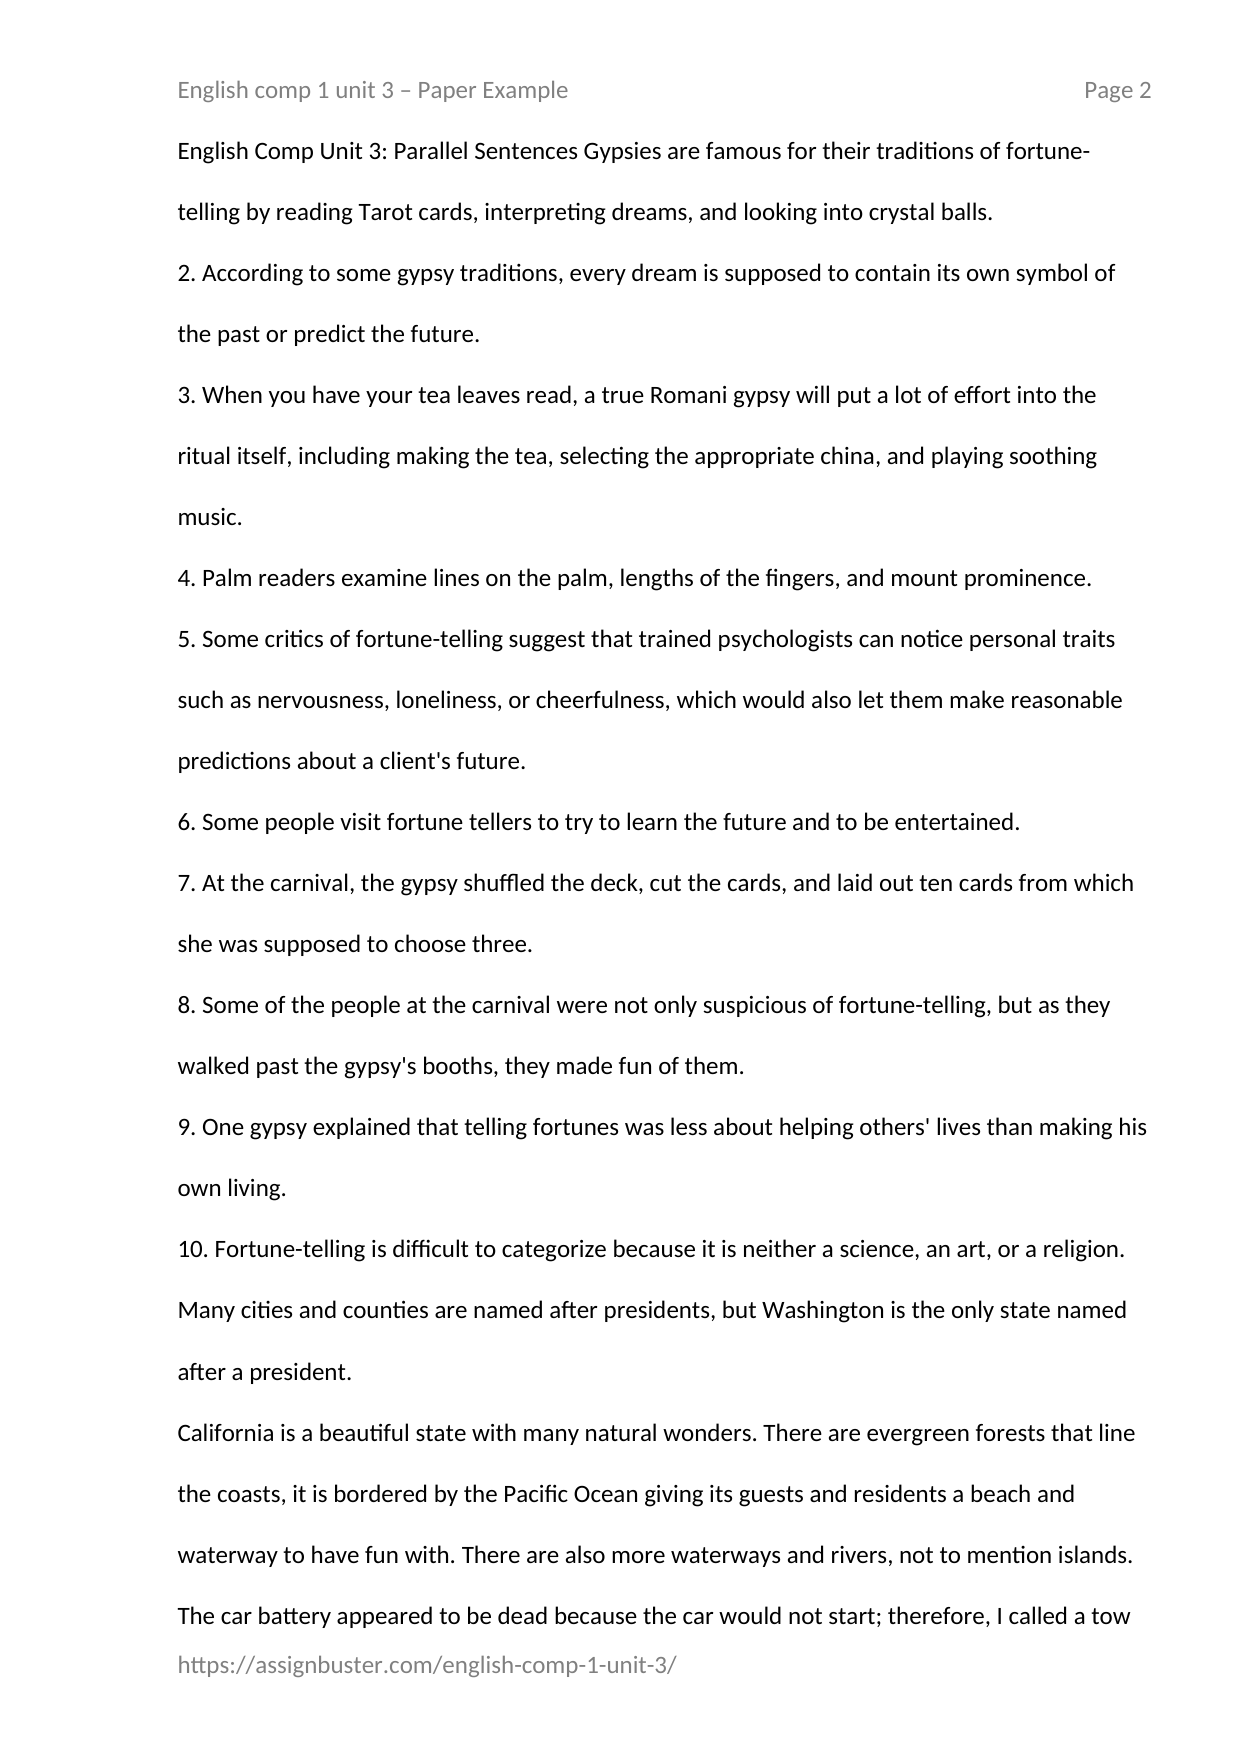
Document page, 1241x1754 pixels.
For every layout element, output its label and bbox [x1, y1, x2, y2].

text [177, 135, 1152, 1630]
